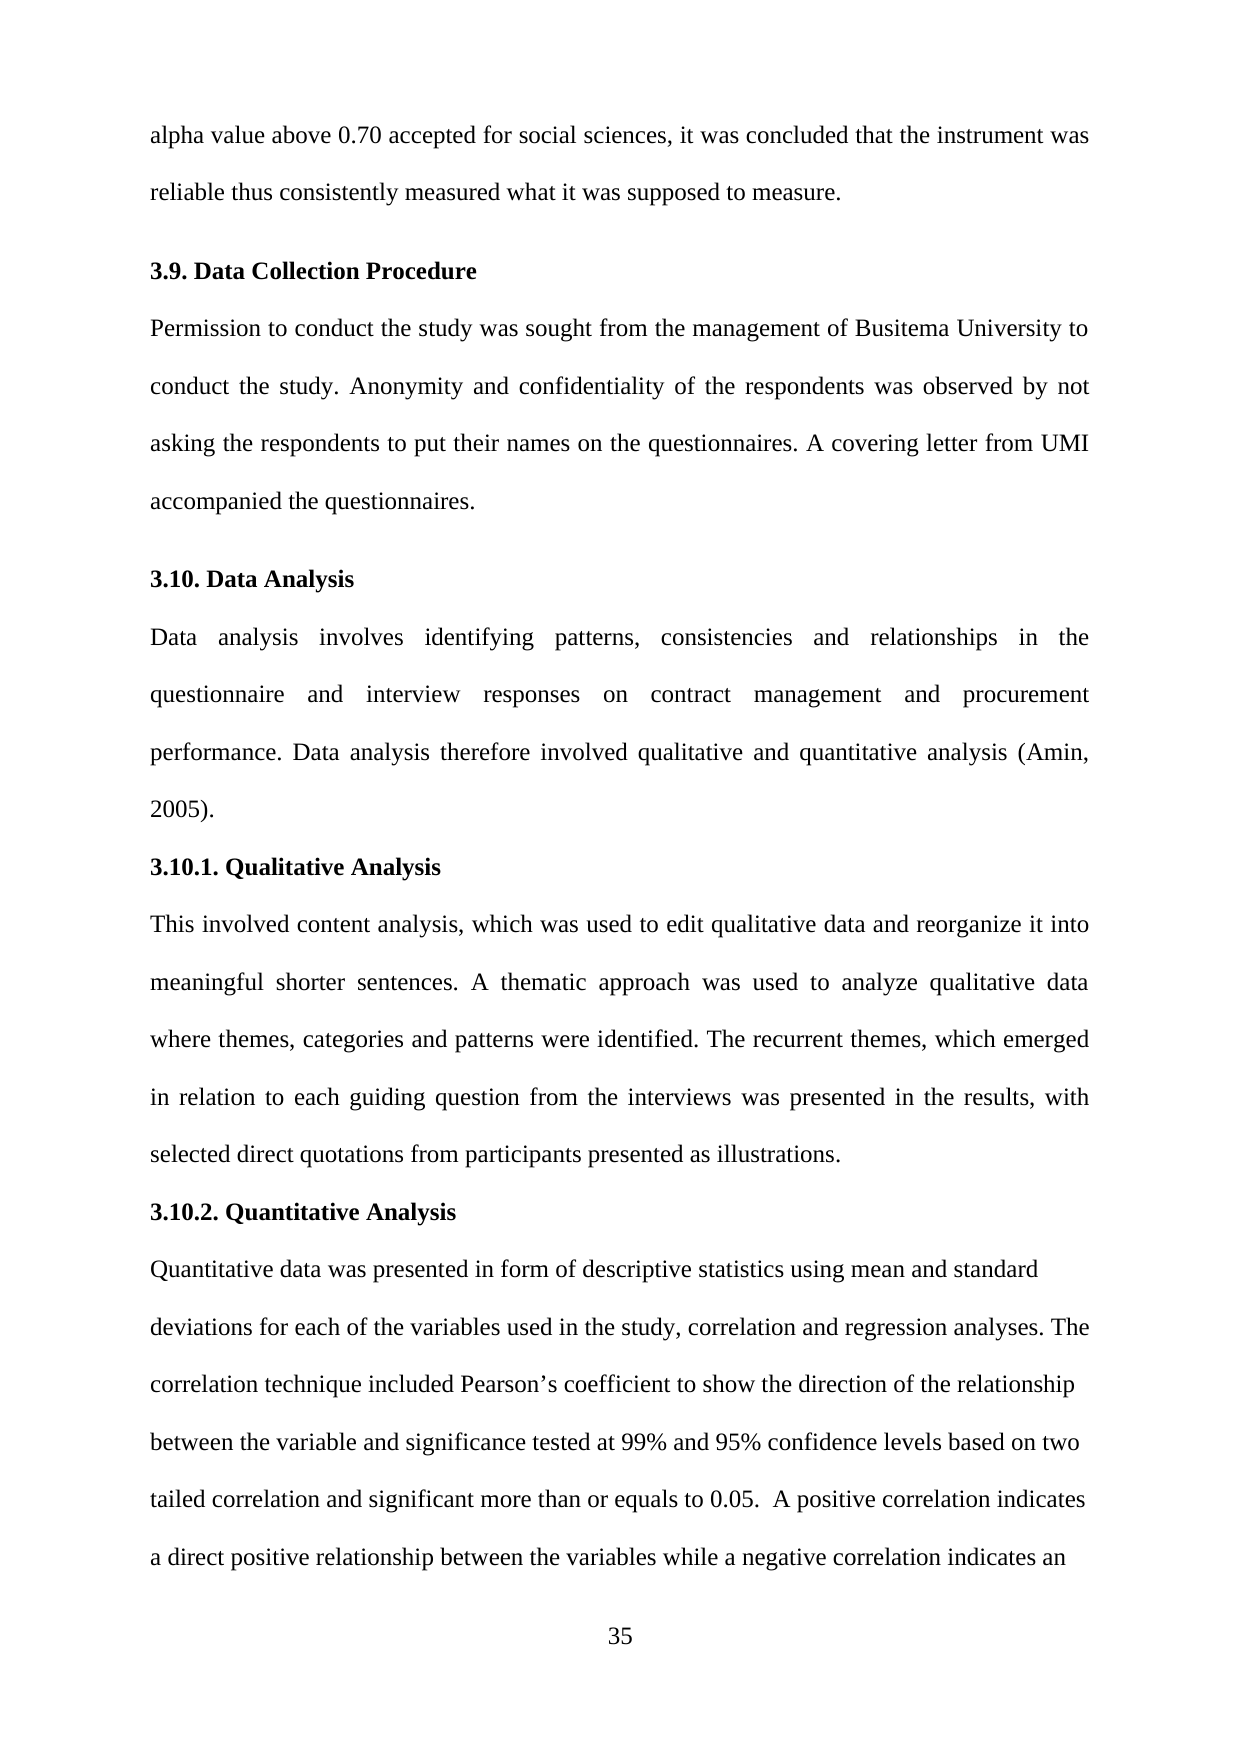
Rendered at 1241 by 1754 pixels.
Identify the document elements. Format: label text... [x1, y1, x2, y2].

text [150, 1254, 1090, 1570]
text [150, 120, 1090, 206]
text Permission to conduct the study was sought from the management of Busitema University to conduct the study. Anonymity and confidentiality of the respondents was observed by not asking the respondents to put their names on the questionnaires. A covering letter from UMI accompanied the questionnaires. [150, 313, 1090, 514]
text This involved content analysis, which was used to edit qualitative data and reorganize it into meaningful shorter sentences. A thematic approach was used to analyze qualitative data where themes, categories and patterns were identified. The recurrent themes, which emerged in relation to each guiding question from the interviews was presented in the results, with selected direct quotations from participants presented as illustrations. [150, 909, 1090, 1168]
text Data analysis involves identifying patterns, consistencies and relationships in the questionnaire and interview responses on contract management and procurement performance. Data analysis therefore involved qualitative and quantitative analysis (Amin, 2005). [150, 622, 1090, 823]
subtitle 3.10. Data Analysis [150, 564, 1090, 593]
subtitle 3.10.2. Quantitative Analysis [150, 1197, 1090, 1225]
subtitle 3.10.1. Qualitative Analysis [150, 852, 1090, 880]
subtitle 3.9. Data Collection Procedure [150, 256, 1090, 284]
